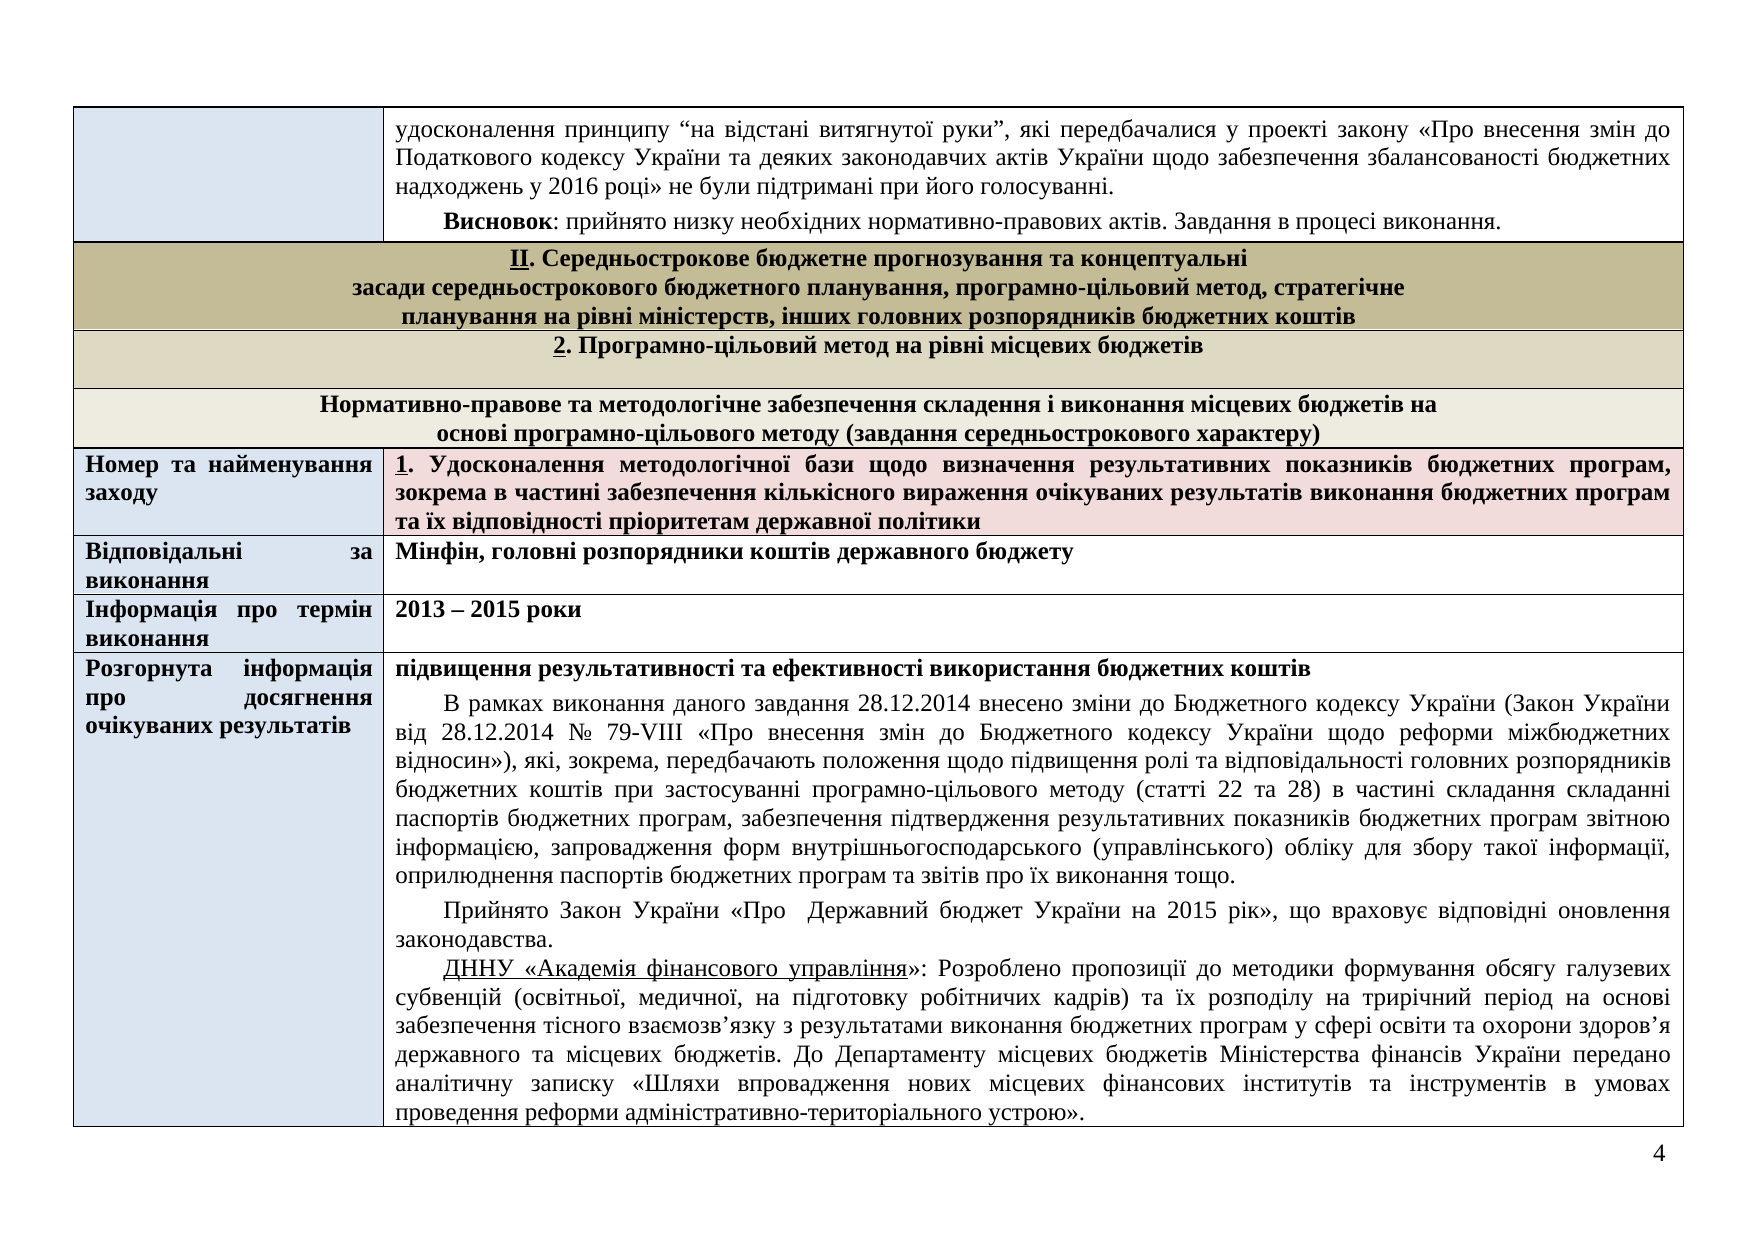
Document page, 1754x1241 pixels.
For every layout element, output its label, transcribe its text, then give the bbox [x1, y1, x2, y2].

table_cell Інформація про термін виконання [74, 595, 383, 652]
table_cell 2013 – 2015 роки [384, 595, 1683, 652]
table_header Номер та найменування заходу [74, 449, 383, 535]
table_cell Нормативно-правове та методологічне забезпечення складення і виконання місцевих бюджетів на основі програмно-цільового методу (завдання середньострокового характеру) [74, 389, 1683, 447]
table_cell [74, 108, 383, 241]
table_header II. Середньострокове бюджетне прогнозування та концептуальні засади середньострокового бюджетного планування, програмно-цільовий метод, стратегічне планування на рівні міністерств, інших головних розпорядників бюджетних коштів [74, 243, 1683, 329]
table_header 1. Удосконалення методологічної бази щодо визначення результативних показників бюджетних програм, зокрема в частині забезпечення кількісного вираження очікуваних результатів виконання бюджетних програм та їх відповідності пріоритетам державної політики [384, 449, 1683, 535]
table_cell Мінфін, головні розпорядники коштів державного бюджету [384, 536, 1683, 593]
table_cell Відповідальні за виконання [74, 536, 383, 593]
table_cell 2. Програмно-цільовий метод на рівні місцевих бюджетів [74, 331, 1683, 388]
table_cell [74, 653, 383, 1126]
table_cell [384, 653, 1683, 1126]
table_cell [384, 108, 1683, 241]
